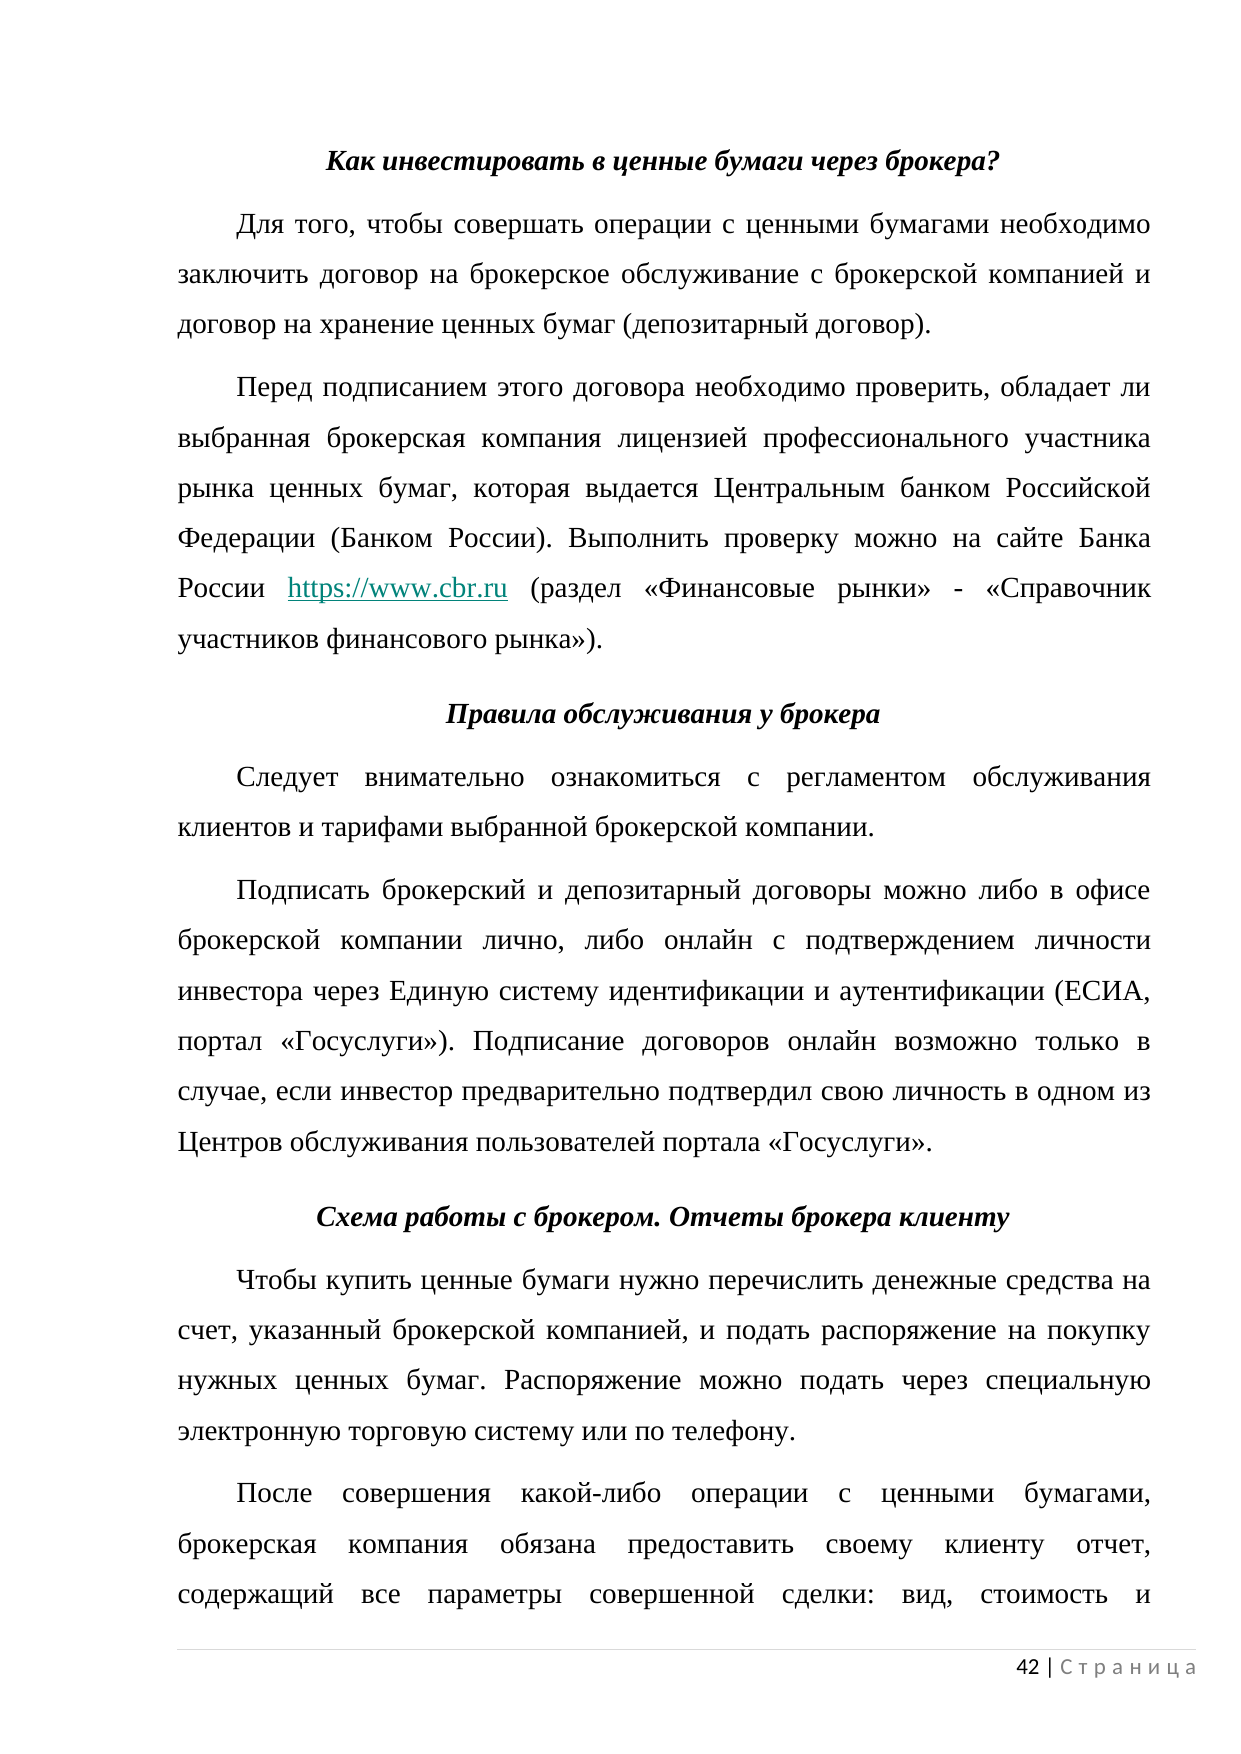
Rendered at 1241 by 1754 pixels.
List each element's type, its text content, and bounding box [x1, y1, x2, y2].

text Перед подписанием этого договора необходимо проверить, обладает ли выбранная брокерская компания лицензией профессионального участника рынка ценных бумаг, которая выдается Центральным банком Российской Федерации (Банком России). Выполнить проверку можно на сайте Банка России https://www.cbr.ru (раздел «Финансовые рынки» - «Справочник участников финансового рынка»). [177, 369, 1152, 654]
text Схема работы с брокером. Отчеты брокера клиенту [177, 1199, 1152, 1233]
text Правила обслуживания у брокера [177, 696, 1152, 730]
text Как инвестировать в ценные бумаги через брокера? [177, 143, 1152, 177]
text Для того, чтобы совершать операции с ценными бумагами необходимо заключить договор на брокерское обслуживание с брокерской компанией и договор на хранение ценных бумаг (депозитарный договор). [177, 206, 1152, 340]
text Чтобы купить ценные бумаги нужно перечислить денежные средства на счет, указанный брокерской компанией, и подать распоряжение на покупку нужных ценных бумаг. Распоряжение можно подать через специальную электронную торговую систему или по телефону. [177, 1262, 1152, 1446]
text Подписать брокерский и депозитарный договоры можно либо в офисе брокерской компании лично, либо онлайн с подтверждением личности инвестора через Единую систему идентификации и аутентификации (ЕСИА, портал «Госуслуги»). Подписание договоров онлайн возможно только в случае, если инвестор предварительно подтвердил свою личность в одном из Центров обслуживания пользователей портала «Госуслуги». [177, 872, 1152, 1157]
text Следует внимательно ознакомиться с регламентом обслуживания клиентов и тарифами выбранной брокерской компании. [177, 759, 1152, 843]
